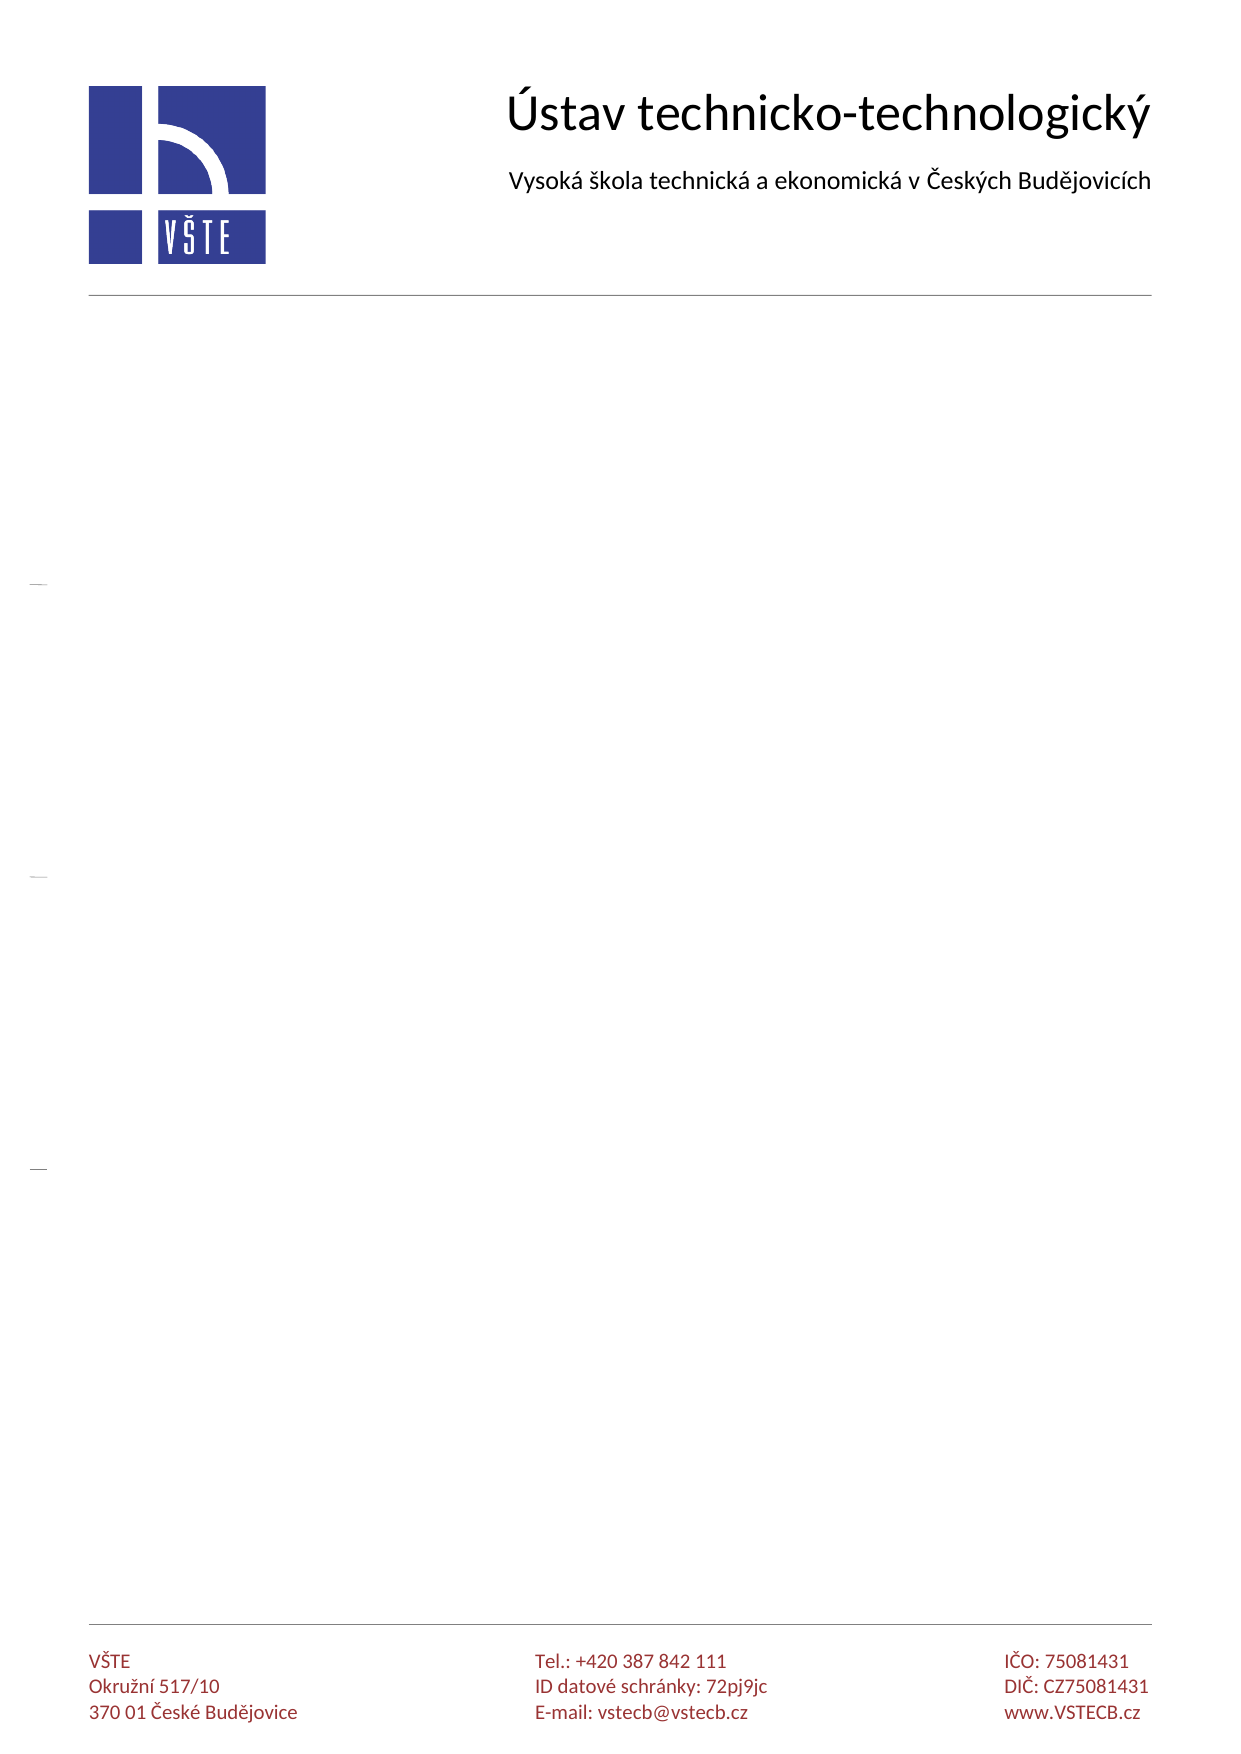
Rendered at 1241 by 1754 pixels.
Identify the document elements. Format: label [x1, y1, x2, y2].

picture [88, 86, 266, 264]
